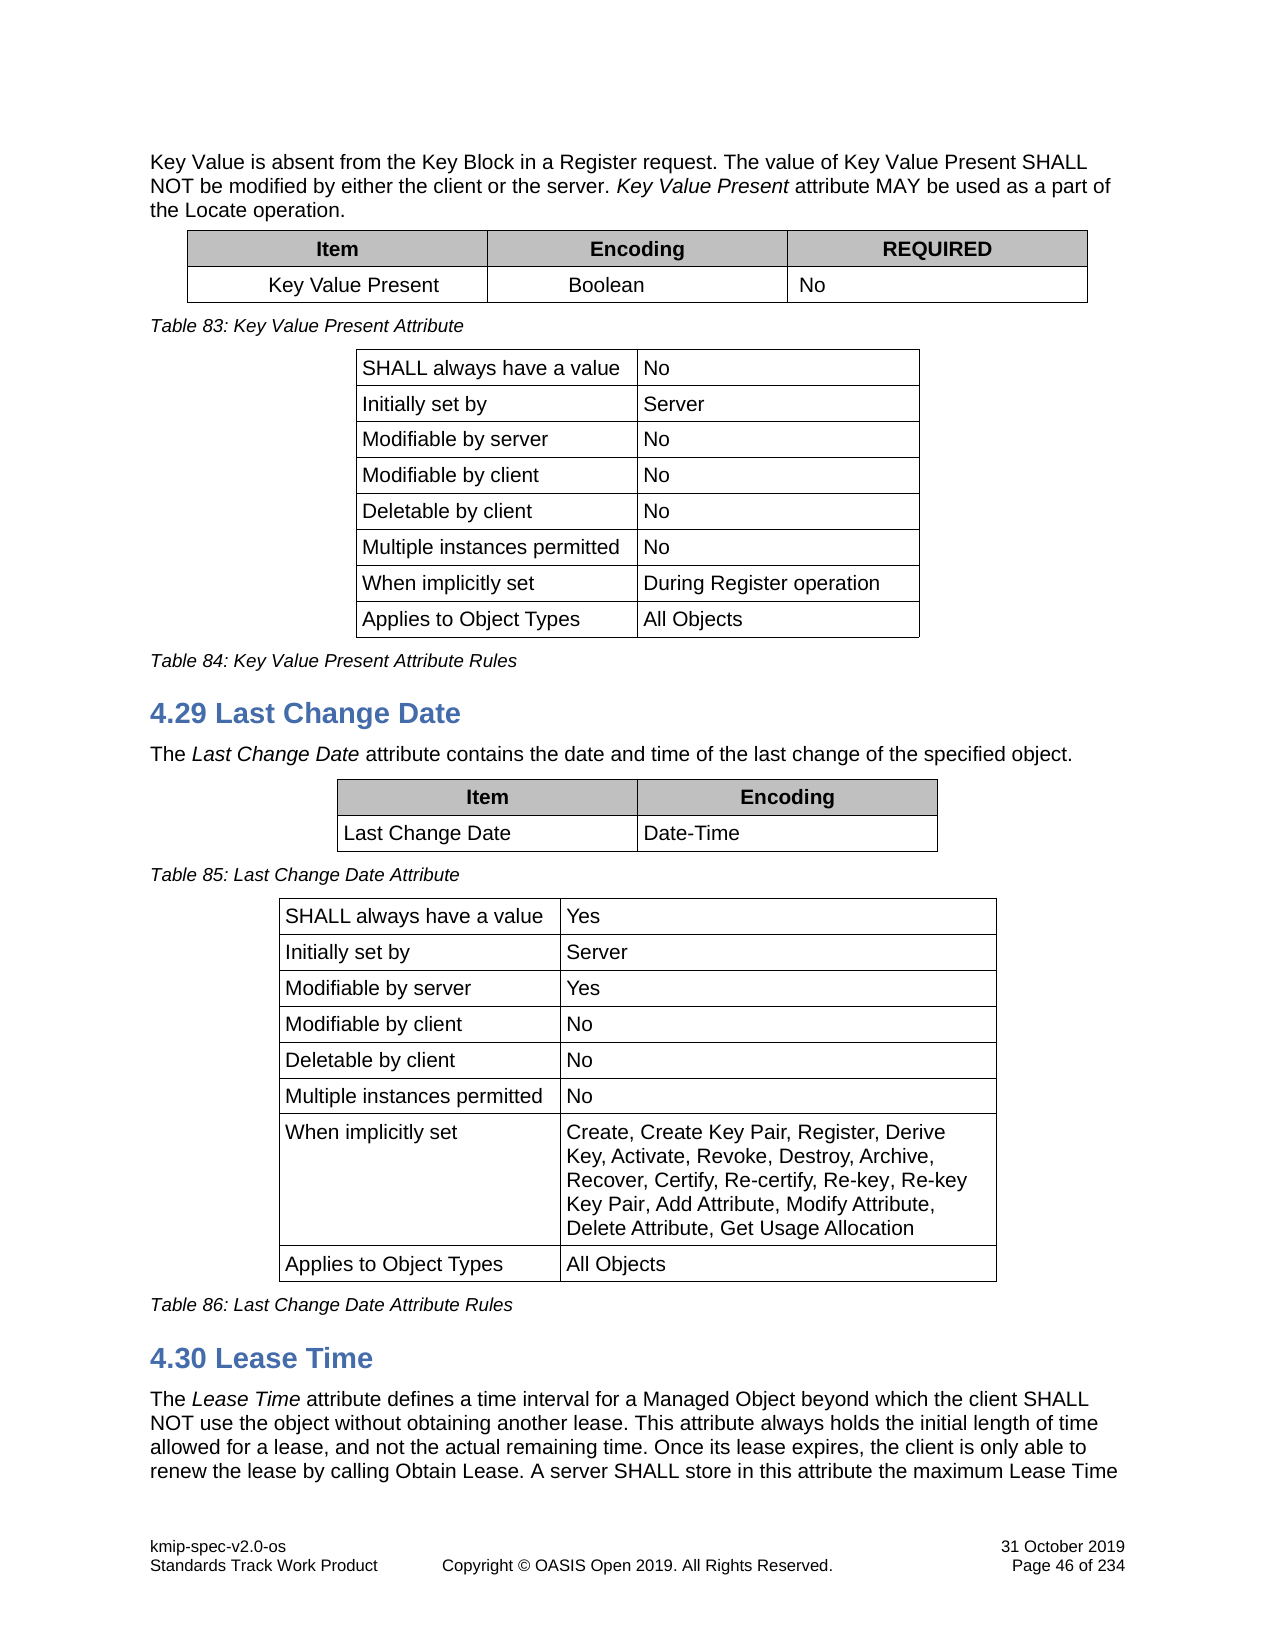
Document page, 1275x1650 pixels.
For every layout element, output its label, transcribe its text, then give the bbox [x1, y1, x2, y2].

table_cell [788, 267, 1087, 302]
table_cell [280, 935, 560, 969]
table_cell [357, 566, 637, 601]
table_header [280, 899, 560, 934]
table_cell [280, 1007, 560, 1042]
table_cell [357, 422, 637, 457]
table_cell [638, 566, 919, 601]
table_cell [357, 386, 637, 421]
text Table 83: Key Value Present Attribute [150, 315, 1125, 337]
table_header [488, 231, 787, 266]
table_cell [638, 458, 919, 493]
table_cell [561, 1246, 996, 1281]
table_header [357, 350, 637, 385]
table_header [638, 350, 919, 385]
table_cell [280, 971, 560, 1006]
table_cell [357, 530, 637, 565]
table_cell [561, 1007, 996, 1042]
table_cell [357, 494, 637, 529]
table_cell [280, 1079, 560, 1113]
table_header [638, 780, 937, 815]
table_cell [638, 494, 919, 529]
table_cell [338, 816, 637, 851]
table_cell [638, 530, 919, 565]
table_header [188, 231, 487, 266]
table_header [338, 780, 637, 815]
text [150, 1387, 1125, 1482]
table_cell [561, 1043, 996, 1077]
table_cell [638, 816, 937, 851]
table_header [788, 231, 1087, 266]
text Table 84: Key Value Present Attribute Rules [150, 650, 1125, 671]
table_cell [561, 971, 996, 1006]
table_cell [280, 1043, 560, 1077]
subtitle Lease Time [150, 1341, 1125, 1374]
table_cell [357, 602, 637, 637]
text Table 86: Last Change Date Attribute Rules [150, 1294, 1125, 1316]
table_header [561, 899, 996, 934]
subtitle Last Change Date [150, 696, 1125, 730]
text The Last Change Date attribute contains the date and time of the last change of the specified object. [150, 742, 1125, 766]
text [150, 150, 1125, 222]
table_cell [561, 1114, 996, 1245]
text Table 85: Last Change Date Attribute [150, 864, 1125, 885]
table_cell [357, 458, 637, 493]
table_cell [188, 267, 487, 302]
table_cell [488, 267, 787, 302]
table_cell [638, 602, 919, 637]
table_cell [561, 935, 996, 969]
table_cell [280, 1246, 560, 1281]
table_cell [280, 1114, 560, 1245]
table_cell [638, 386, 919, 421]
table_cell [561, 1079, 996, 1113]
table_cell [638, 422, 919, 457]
